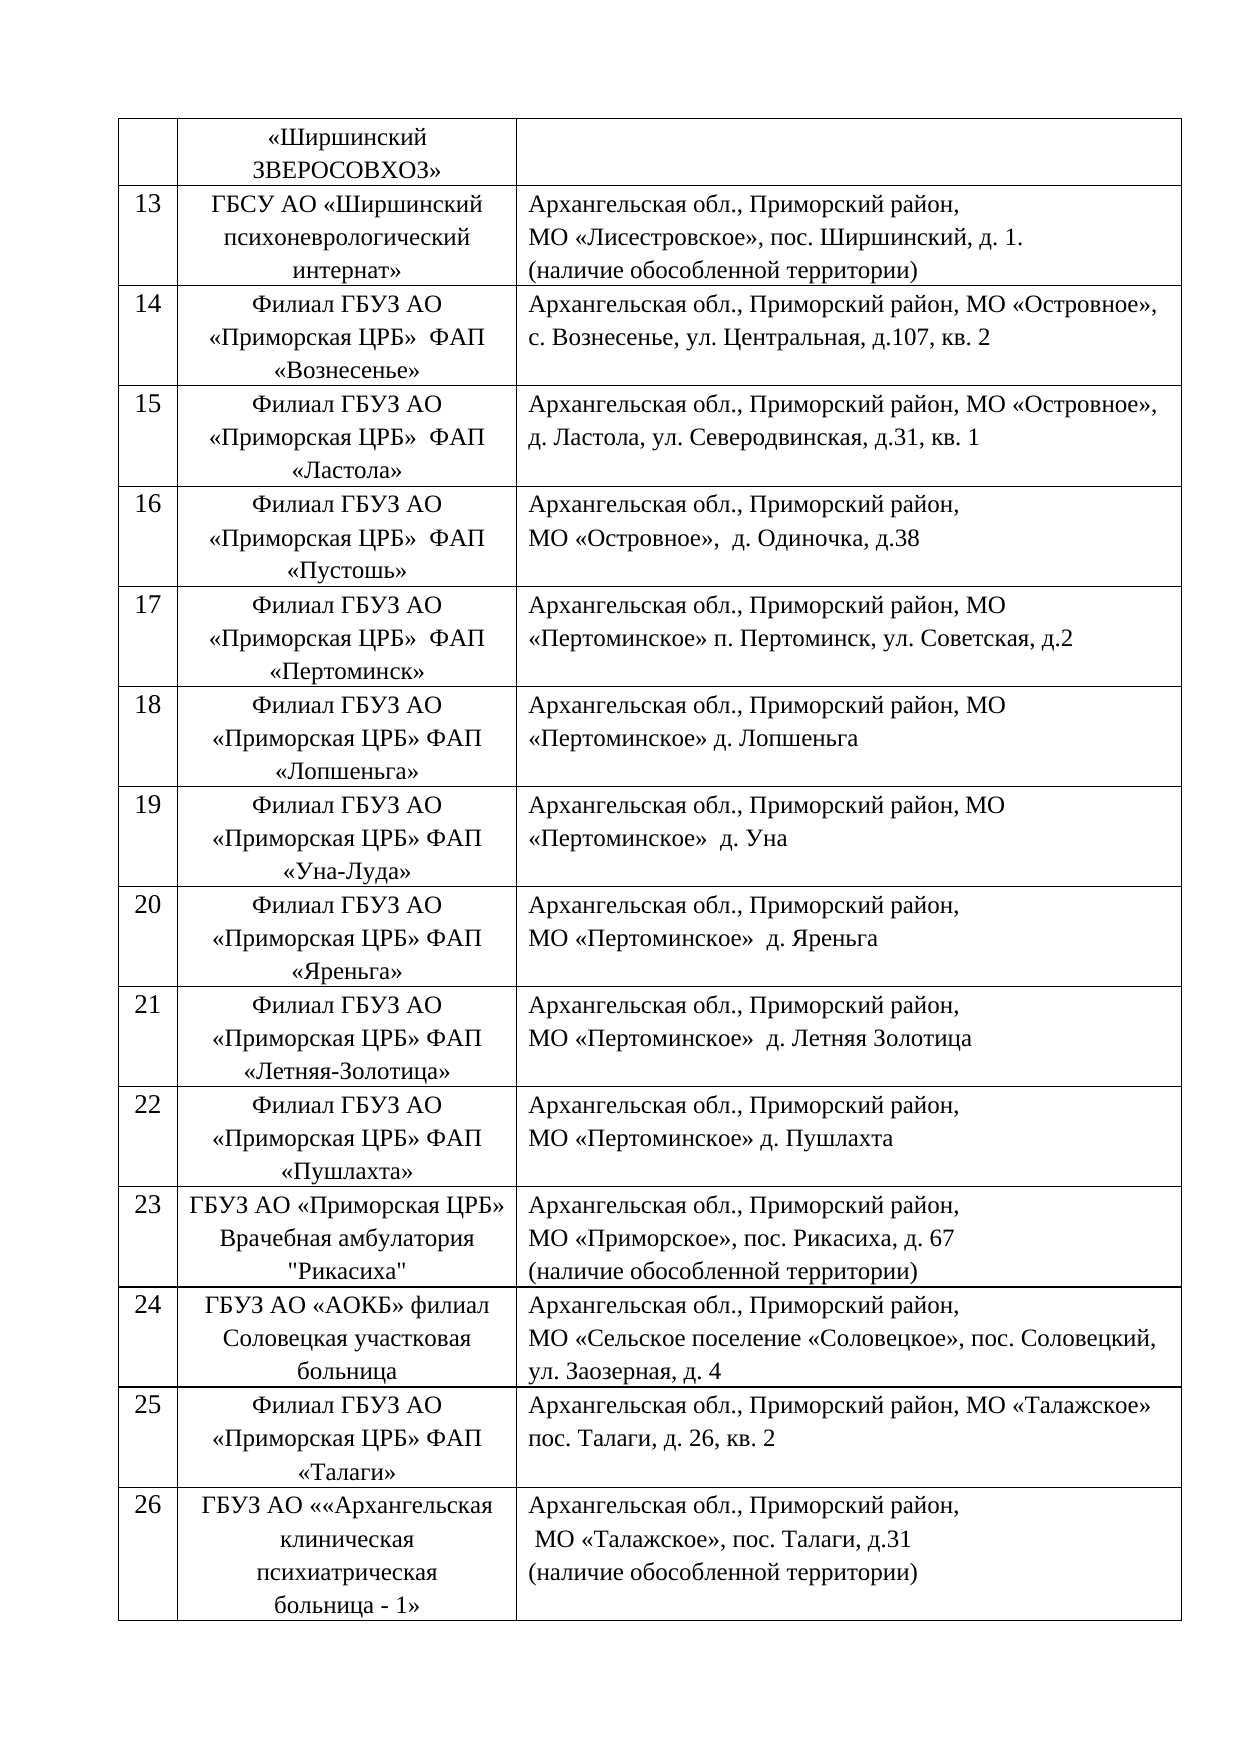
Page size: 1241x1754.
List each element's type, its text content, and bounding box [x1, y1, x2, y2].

table_cell 26 [119, 1488, 177, 1620]
table_cell Архангельская обл., Приморский район, МО «Островное», д. Ластола, ул. Северодвинская, д.31, кв. 1 [517, 386, 1181, 486]
table_cell 23 [119, 1187, 177, 1286]
table_cell 21 [119, 987, 177, 1086]
table_cell ГБУЗ АО ««Архангельская клиническая психиатрическая больница - 1» [178, 1488, 516, 1620]
table_cell Архангельская обл., Приморский район, МО «Пертоминское» д. Пушлахта [517, 1087, 1181, 1186]
table_cell Филиал ГБУЗ АО «Приморская ЦРБ» ФАП «Талаги» [178, 1388, 516, 1487]
table_cell Филиал ГБУЗ АО «Приморская ЦРБ» ФАП «Пушлахта» [178, 1087, 516, 1186]
table_cell 17 [119, 587, 177, 686]
table_cell Филиал ГБУЗ АО «Приморская ЦРБ» ФАП «Пустошь» [178, 487, 516, 586]
table_cell Архангельская обл., Приморский район, МО «Островное», д. Одиночка, д.38 [517, 487, 1181, 586]
table_cell 14 [119, 286, 177, 385]
table_cell Филиал ГБУЗ АО «Приморская ЦРБ» ФАП «Лопшеньга» [178, 687, 516, 786]
table_cell 22 [119, 1087, 177, 1186]
table_cell 25 [119, 1388, 177, 1487]
table_cell ГБУЗ АО «Приморская ЦРБ» Врачебная амбулатория "Рикасиха" [178, 1187, 516, 1286]
table_cell Архангельская обл., Приморский район, МО «Приморское», пос. Рикасиха, д. 67 (наличие обособленной территории) [517, 1187, 1181, 1286]
table_cell Филиал ГБУЗ АО «Приморская ЦРБ» ФАП «Яреньга» [178, 887, 516, 986]
table_cell Филиал ГБУЗ АО «Приморская ЦРБ» ФАП «Вознесенье» [178, 286, 516, 385]
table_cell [178, 119, 516, 185]
table_cell Архангельская обл., Приморский район, МО «Пертоминское» д. Лопшеньга [517, 687, 1181, 786]
table_cell 16 [119, 487, 177, 586]
table_cell ГБСУ АО «Ширшинский психоневрологический интернат» [178, 186, 516, 285]
table_cell 24 [119, 1288, 177, 1386]
table_cell Архангельская обл., Приморский район, МО «Пертоминское» п. Пертоминск, ул. Советская, д.2 [517, 587, 1181, 686]
table_cell 20 [119, 887, 177, 986]
table_cell Филиал ГБУЗ АО «Приморская ЦРБ» ФАП «Летняя-Золотица» [178, 987, 516, 1086]
table_cell ГБУЗ АО «АОКБ» филиал Соловецкая участковая больница [178, 1288, 516, 1386]
table_cell Архангельская обл., Приморский район, МО «Пертоминское» д. Яреньга [517, 887, 1181, 986]
table_cell 18 [119, 687, 177, 786]
table_cell 19 [119, 787, 177, 886]
table_cell Архангельская обл., Приморский район, МО «Пертоминское» д. Уна [517, 787, 1181, 886]
table_cell Архангельская обл., Приморский район, МО «Сельское поселение «Соловецкое», пос. Соловецкий, ул. Заозерная, д. 4 [517, 1288, 1181, 1386]
table_cell Архангельская обл., Приморский район, МО «Островное», с. Вознесенье, ул. Центральная, д.107, кв. 2 [517, 286, 1181, 385]
table_cell 15 [119, 386, 177, 486]
table_cell Архангельская обл., Приморский район, МО «Пертоминское» д. Летняя Золотица [517, 987, 1181, 1086]
table_cell Филиал ГБУЗ АО «Приморская ЦРБ» ФАП «Пертоминск» [178, 587, 516, 686]
table_cell Архангельская обл., Приморский район, МО «Лисестровское», пос. Ширшинский, д. 1. (наличие обособленной территории) [517, 186, 1181, 285]
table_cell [517, 119, 1181, 185]
table_cell Архангельская обл., Приморский район, МО «Талажское» пос. Талаги, д. 26, кв. 2 [517, 1388, 1181, 1487]
table_cell Архангельская обл., Приморский район, МО «Талажское», пос. Талаги, д.31 (наличие обособленной территории) [517, 1488, 1181, 1620]
table_cell Филиал ГБУЗ АО «Приморская ЦРБ» ФАП «Ластола» [178, 386, 516, 486]
table_cell Филиал ГБУЗ АО «Приморская ЦРБ» ФАП «Уна-Луда» [178, 787, 516, 886]
table_cell 12 [119, 119, 177, 185]
table_cell 13 [119, 186, 177, 285]
